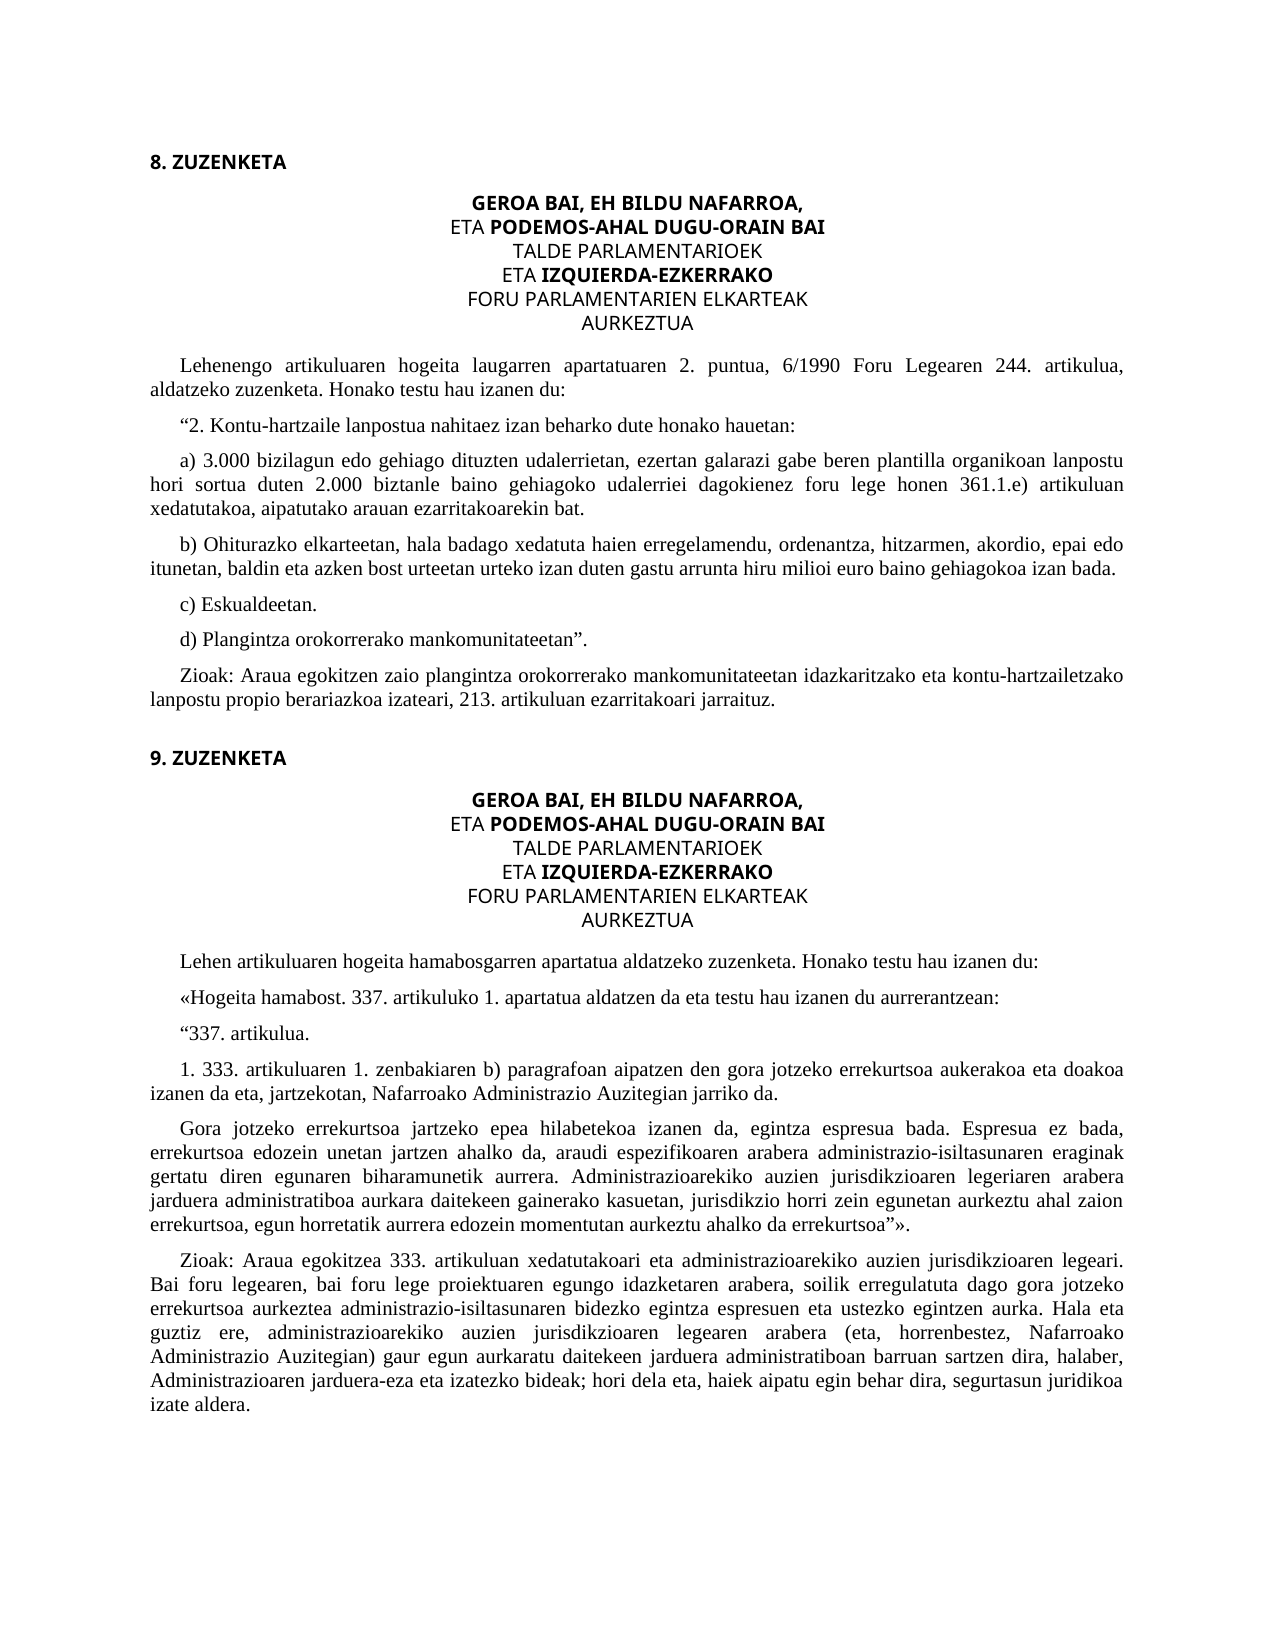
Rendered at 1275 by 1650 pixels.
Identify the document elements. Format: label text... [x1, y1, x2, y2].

text b) Ohiturazko elkarteetan, hala badago xedatuta haien erregelamendu, ordenantza, hitzarmen, akordio, epai edo itunetan, baldin eta azken bost urteetan urteko izan duten gastu arrunta hiru milioi euro baino gehiagokoa izan bada. [150, 532, 1125, 580]
text 9. zuzenketa [150, 747, 1125, 771]
text 8. zuzenketa [150, 150, 1125, 174]
text Geroa Bai, EH Bildu NAFARROA, eta podemos-ahal dugu-ORAIN BAI talde parlamentarioek eta Izquierda-Ezkerrako foru parlamentarien elkarteak aurkeztua [150, 788, 1125, 932]
text Zioak: Araua egokitzen zaio plangintza orokorrerako mankomunitateetan idazkaritzako eta kontu-hartzailetzako lanpostu propio berariazkoa izateari, 213. artikuluan ezarritakoari jarraituz. [150, 663, 1125, 711]
text c) Eskualdeetan. [150, 592, 1125, 616]
text a) 3.000 bizilagun edo gehiago dituzten udalerrietan, ezertan galarazi gabe beren plantilla organikoan lanpostu hori sortua duten 2.000 biztanle baino gehiagoko udalerriei dagokienez foru lege honen 361.1.e) artikuluan xedatutakoa, aipatutako arauan ezarritakoarekin bat. [150, 448, 1125, 520]
text Lehen artikuluaren hogeita hamabosgarren apartatua aldatzeko zuzenketa. Honako testu hau izanen du: [150, 950, 1125, 974]
text “2. Kontu-hartzaile lanpostua nahitaez izan beharko dute honako hauetan: [150, 413, 1125, 437]
text 1. 333. artikuluaren 1. zenbakiaren b) paragrafoan aipatzen den gora jotzeko errekurtsoa aukerakoa eta doakoa izanen da eta, jartzekotan, Nafarroako Administrazio Auzitegian jarriko da. [150, 1057, 1125, 1105]
text Zioak: Araua egokitzea 333. artikuluan xedatutakoari eta administrazioarekiko auzien jurisdikzioaren legeari. Bai foru legearen, bai foru lege proiektuaren egungo idazketaren arabera, soilik erregulatuta dago gora jotzeko errekurtsoa aurkeztea administrazio-isiltasunaren bidezko egintza espresuen eta ustezko egintzen aurka. Hala eta guztiz ere, administrazioarekiko auzien jurisdikzioaren legearen arabera (eta, horrenbestez, Nafarroako Administrazio Auzitegian) gaur egun aurkaratu daitekeen jarduera administratiboan barruan sartzen dira, halaber, Administrazioaren jarduera-eza eta izatezko bideak; hori dela eta, haiek aipatu egin behar dira, segurtasun juridikoa izate aldera. [150, 1248, 1125, 1416]
text “337. artikulua. [150, 1021, 1125, 1045]
text Lehenengo artikuluaren hogeita laugarren apartatuaren 2. puntua, 6/1990 Foru Legearen 244. artikulua, aldatzeko zuzenketa. Honako testu hau izanen du: [150, 353, 1125, 401]
text Gora jotzeko errekurtsoa jartzeko epea hilabetekoa izanen da, egintza espresua bada. Espresua ez bada, errekurtsoa edozein unetan jartzen ahalko da, araudi espezifikoaren arabera administrazio-isiltasunaren eraginak gertatu diren egunaren biharamunetik aurrera. Administrazioarekiko auzien jurisdikzioaren legeriaren arabera jarduera administratiboa aurkara daitekeen gainerako kasuetan, jurisdikzio horri zein egunetan aurkeztu ahal zaion errekurtsoa, egun horretatik aurrera edozein momentutan aurkeztu ahalko da errekurtsoa”». [150, 1117, 1125, 1236]
text d) Plangintza orokorrerako mankomunitateetan”. [150, 628, 1125, 652]
text «Hogeita hamabost. 337. artikuluko 1. apartatua aldatzen da eta testu hau izanen du aurrerantzean: [150, 985, 1125, 1009]
text Geroa Bai, EH Bildu NAFARROA, eta podemos-ahal dugu-ORAIN BAI talde parlamentarioek eta Izquierda-Ezkerrako foru parlamentarien elkarteak aurkeztua [150, 192, 1125, 335]
